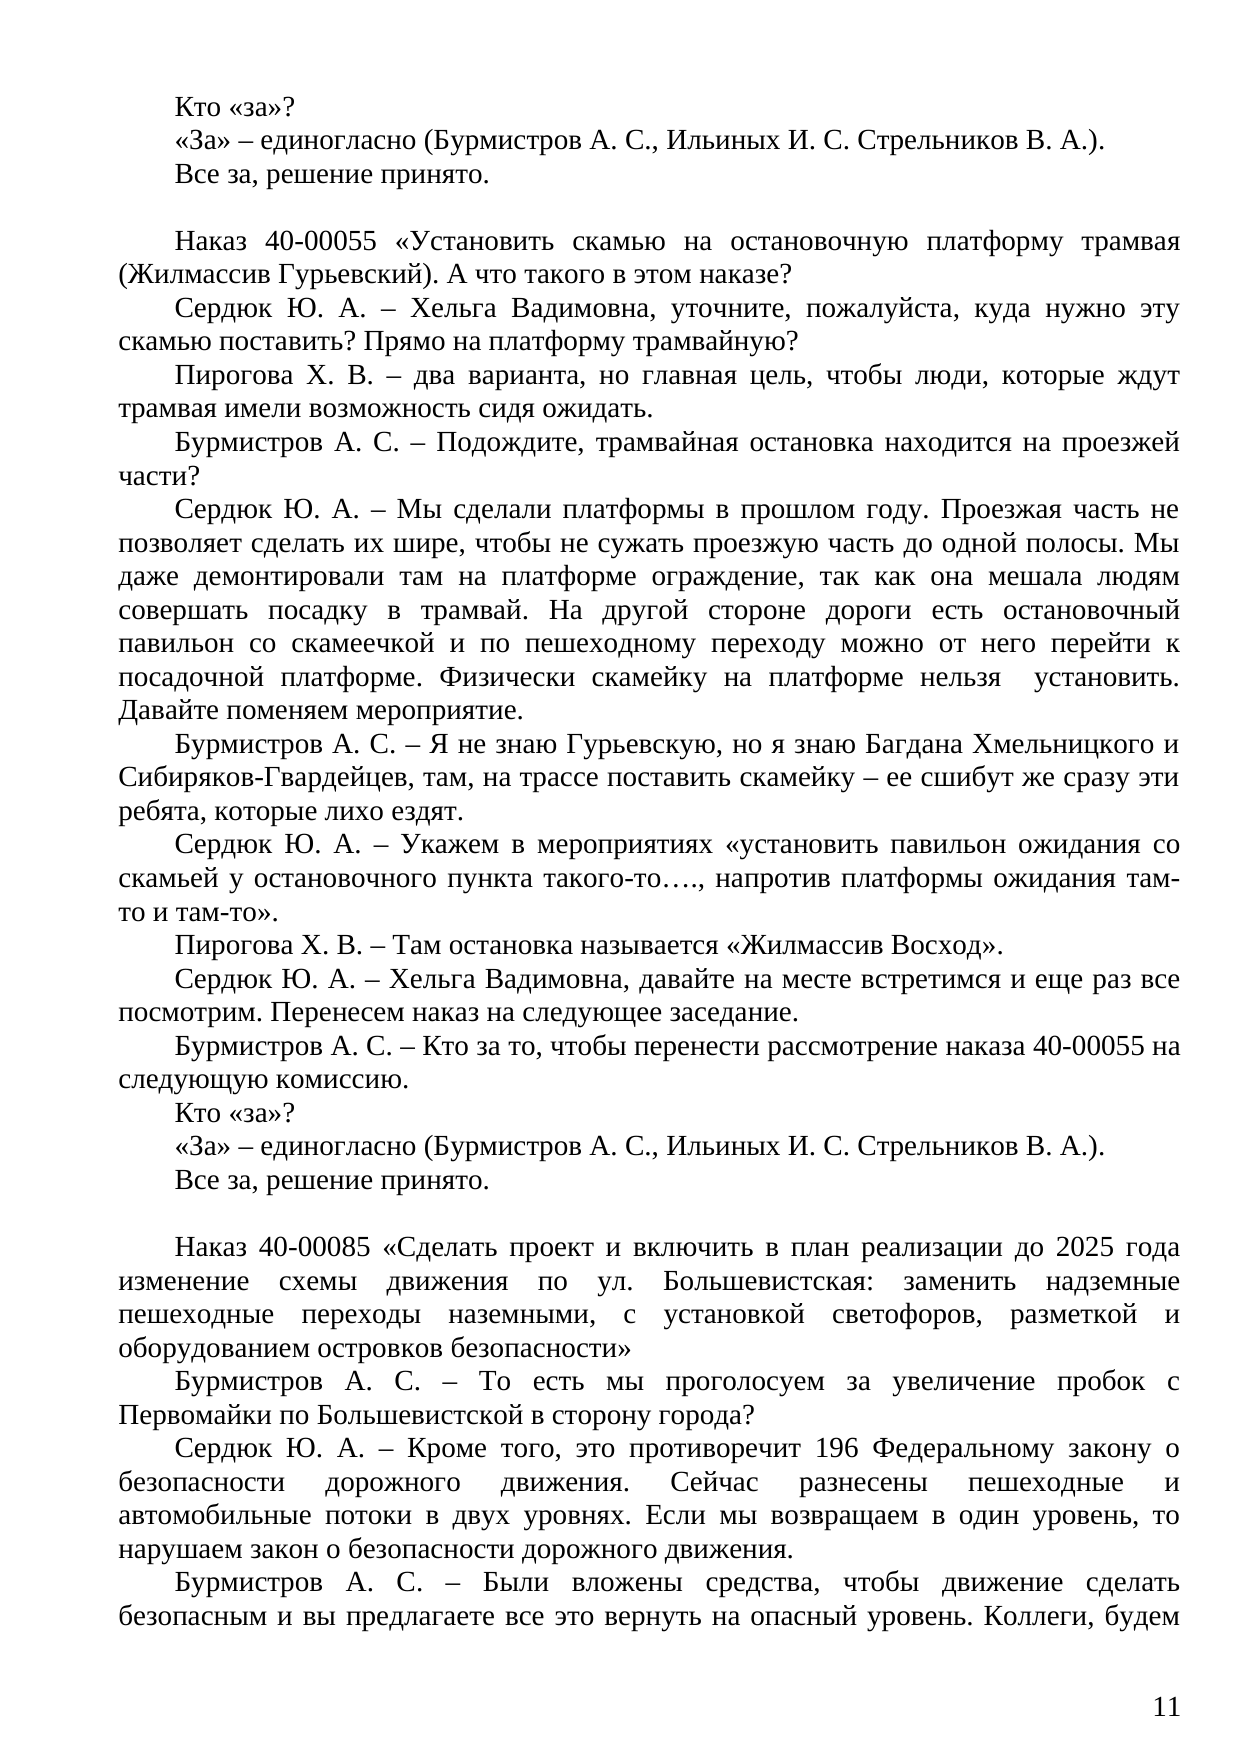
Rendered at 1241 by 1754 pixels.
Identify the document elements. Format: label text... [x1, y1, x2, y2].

text Наказ 40-00085 «Сделать проект и включить в план реализации до 2025 года изменение схемы движения по ул. Большевистская: заменить надземные пешеходные переходы наземными, с установкой светофоров, разметкой и оборудованием островков безопасности» [118, 1229, 1181, 1363]
text Сердюк Ю. А. – Хельга Вадимовна, давайте на месте встретимся и еще раз все посмотрим. Перенесем наказ на следующее заседание. [118, 961, 1181, 1028]
text Кто «за»? [118, 89, 1181, 122]
text Сердюк Ю. А. – Мы сделали платформы в прошлом году. Проезжая часть не позволяет сделать их шире, чтобы не сужать проезжую часть до одной полосы. Мы даже демонтировали там на платформе ограждение, так как она мешала людям совершать посадку в трамвай. На другой стороне дороги есть остановочный павильон со скамеечкой и по пешеходному переходу можно от него перейти к посадочной платформе. Физически скамейку на платформе нельзя установить. Давайте поменяем мероприятие. [118, 491, 1181, 726]
text Все за, решение принято. [118, 1162, 1181, 1196]
text Сердюк Ю. А. – Хельга Вадимовна, уточните, пожалуйста, куда нужно эту скамью поставить? Прямо на платформу трамвайную? [118, 290, 1181, 357]
text Все за, решение принято. [118, 156, 1181, 189]
text Пирогова Х. В. – Там остановка называется «Жилмассив Восход». [118, 927, 1181, 961]
text Пирогова Х. В. – два варианта, но главная цель, чтобы люди, которые ждут трамвая имели возможность сидя ожидать. [118, 357, 1181, 424]
text «За» – единогласно (Бурмистров А. С., Ильиных И. С. Стрельников В. А.). [118, 1128, 1181, 1162]
text Бурмистров А. С. – Подождите, трамвайная остановка находится на проезжей части? [118, 424, 1181, 491]
text Наказ 40-00055 «Установить скамью на остановочную платформу трамвая (Жилмассив Гурьевский). А что такого в этом наказе? [118, 223, 1181, 290]
text Бурмистров А. С. – То есть мы проголосуем за увеличение пробок с Первомайки по Большевистской в сторону города? [118, 1363, 1181, 1430]
text Бурмистров А. С. – Кто за то, чтобы перенести рассмотрение наказа 40-00055 на следующую комиссию. [118, 1028, 1181, 1095]
text Сердюк Ю. А. – Кроме того, это противоречит 196 Федеральному закону о безопасности дорожного движения. Сейчас разнесены пешеходные и автомобильные потоки в двух уровнях. Если мы возвращаем в один уровень, то нарушаем закон о безопасности дорожного движения. [118, 1430, 1181, 1564]
text Сердюк Ю. А. – Укажем в мероприятиях «установить павильон ожидания со скамьей у остановочного пункта такого-то…., напротив платформы ожидания там-то и там-то». [118, 827, 1181, 927]
text Кто «за»? [118, 1095, 1181, 1128]
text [118, 1564, 1181, 1632]
text Бурмистров А. С. – Я не знаю Гурьевскую, но я знаю Багдана Хмельницкого и Сибиряков-Гвардейцев, там, на трассе поставить скамейку – ее сшибут же сразу эти ребята, которые лихо ездят. [118, 726, 1181, 827]
text «За» – единогласно (Бурмистров А. С., Ильиных И. С. Стрельников В. А.). [118, 122, 1181, 156]
